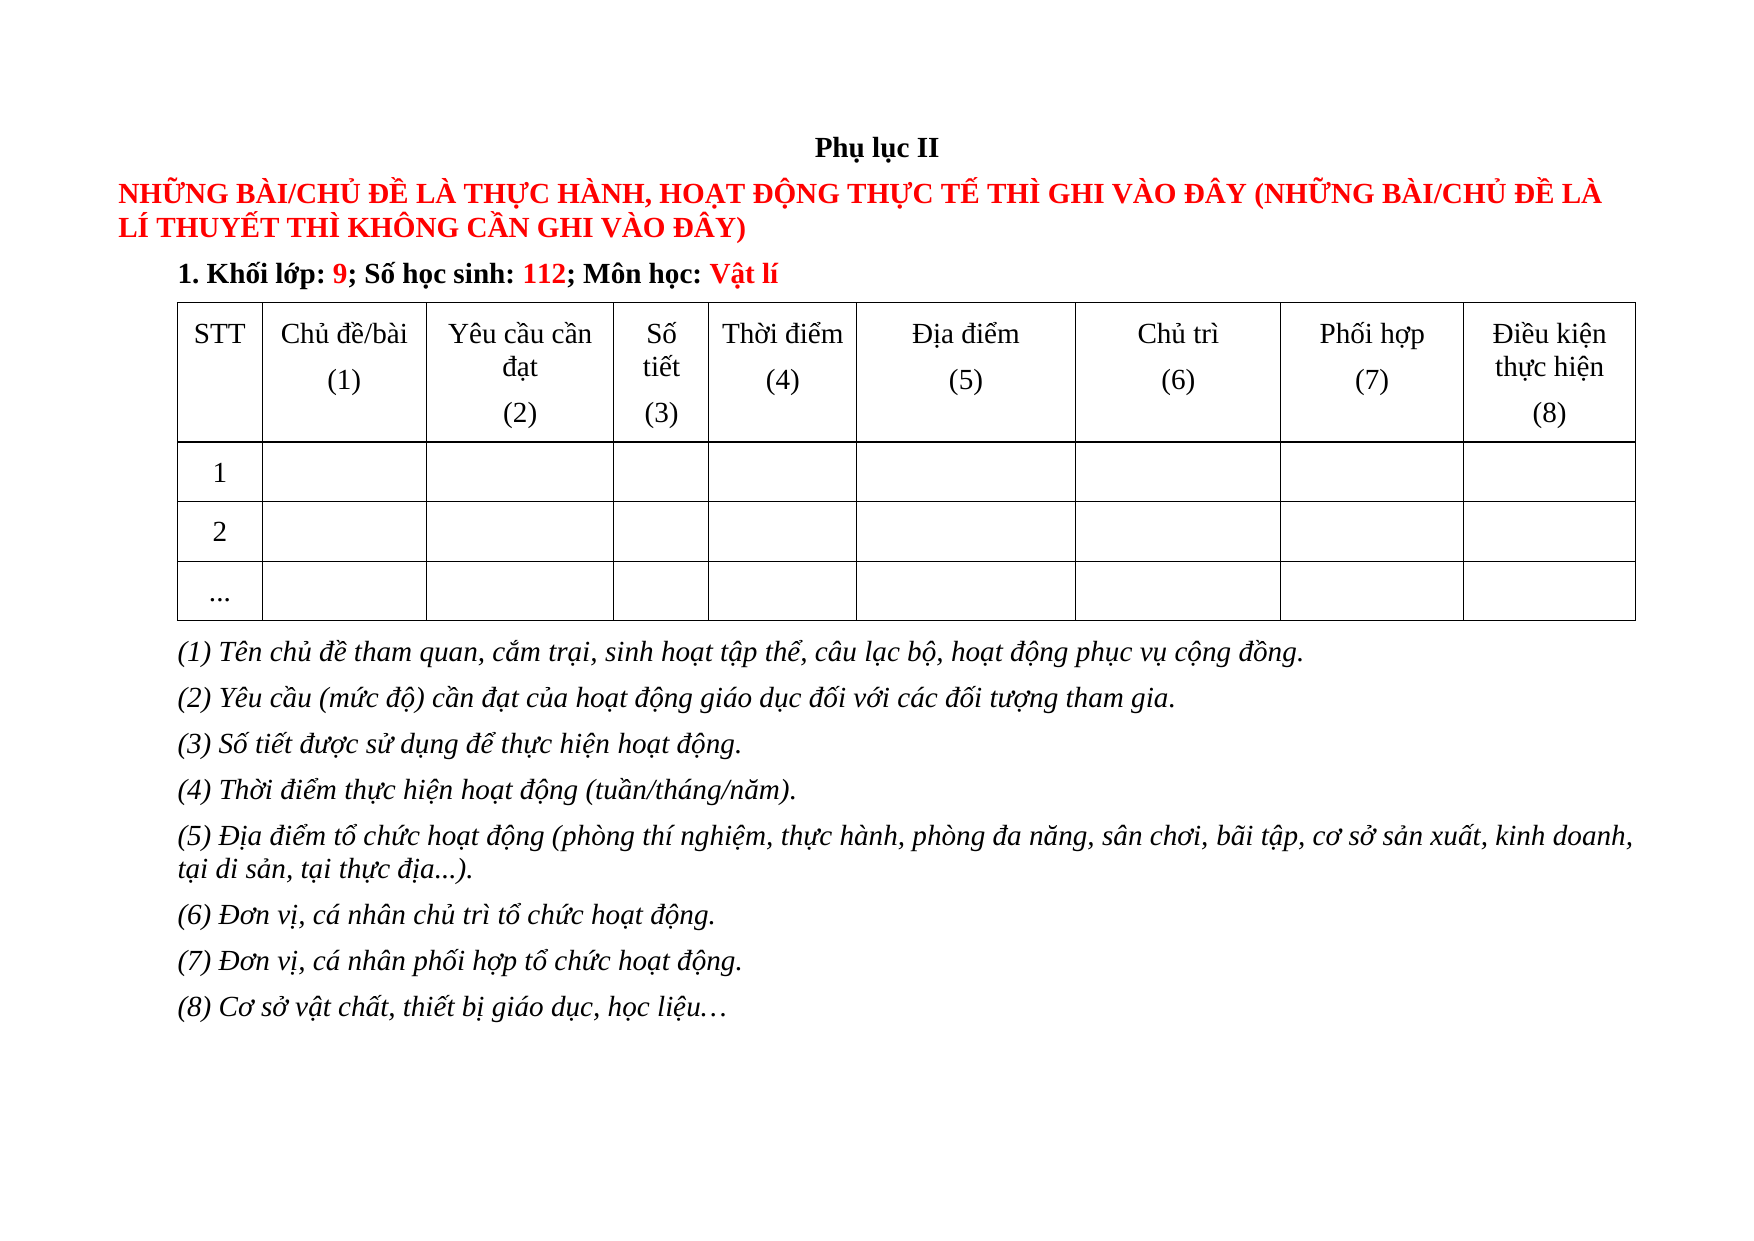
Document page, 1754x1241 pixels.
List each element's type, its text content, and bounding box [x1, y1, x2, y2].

table_cell [614, 443, 708, 501]
table_header Chủ đề/bài (1) [263, 303, 426, 441]
table_header Địa điểm (5) [857, 303, 1075, 441]
table_header Yêu cầu cần đạt (2) [427, 303, 613, 441]
table_cell [1076, 562, 1280, 620]
table_cell [427, 502, 613, 561]
table_cell [614, 502, 708, 561]
table_cell [1281, 562, 1463, 620]
text Phụ lục II [118, 131, 1636, 164]
table_cell [427, 562, 613, 620]
table_cell [709, 443, 856, 501]
table_cell [709, 502, 856, 561]
table_cell ... [178, 562, 262, 620]
table_cell [857, 562, 1075, 620]
table_cell [263, 562, 426, 620]
text (5) Địa điểm tổ chức hoạt động (phòng thí nghiệm, thực hành, phòng đa năng, sân chơi, bãi tập, cơ sở sản xuất, kinh doanh, tại di sản, tại thực địa...). [177, 818, 1636, 885]
table_cell [857, 502, 1075, 561]
text (6) Đơn vị, cá nhân chủ trì tổ chức hoạt động. [177, 897, 1636, 931]
text (8) Cơ sở vật chất, thiết bị giáo dục, học liệu… [177, 989, 1636, 1023]
table_cell [1281, 443, 1463, 501]
table_cell [1464, 562, 1635, 620]
text 1. Khối lớp: 9; Số học sinh: 112; Môn học: Vật lí [118, 256, 1636, 290]
text (2) Yêu cầu (mức độ) cần đạt của hoạt động giáo dục đối với các đối tượng tham gia. [177, 680, 1636, 713]
table_header Điều kiện thực hiện (8) [1464, 303, 1635, 441]
text (3) Số tiết được sử dụng để thực hiện hoạt động. [177, 726, 1636, 759]
table_header Số tiết (3) [614, 303, 708, 441]
table_cell [709, 562, 856, 620]
table_cell [857, 443, 1075, 501]
table_cell [1464, 502, 1635, 561]
text (7) Đơn vị, cá nhân phối hợp tổ chức hoạt động. [177, 943, 1636, 977]
table_header STT [178, 303, 262, 441]
text (1) Tên chủ đề tham quan, cắm trại, sinh hoạt tập thể, câu lạc bộ, hoạt động phục vụ cộng đồng. [177, 634, 1636, 667]
table_cell 2 [178, 502, 262, 561]
table_cell [263, 443, 426, 501]
table_header Chủ trì (6) [1076, 303, 1280, 441]
table_cell [1464, 443, 1635, 501]
table_cell 1 [178, 443, 262, 501]
table_cell [1076, 443, 1280, 501]
table_cell [263, 502, 426, 561]
table_header Phối hợp (7) [1281, 303, 1463, 441]
table_header Thời điểm (4) [709, 303, 856, 441]
text NHỮNG BÀI/CHỦ ĐỀ LÀ THỰC HÀNH, HOẠT ĐỘNG THỰC TẾ THÌ GHI VÀO ĐÂY (NHỮNG BÀI/CHỦ ĐỀ LÀ LÍ THUYẾT THÌ KHÔNG CẦN GHI VÀO ĐÂY) [118, 177, 1636, 244]
text (4) Thời điểm thực hiện hoạt động (tuần/tháng/năm). [177, 772, 1636, 805]
table_cell [1076, 502, 1280, 561]
table_cell [427, 443, 613, 501]
table_cell [1281, 502, 1463, 561]
table_cell [614, 562, 708, 620]
